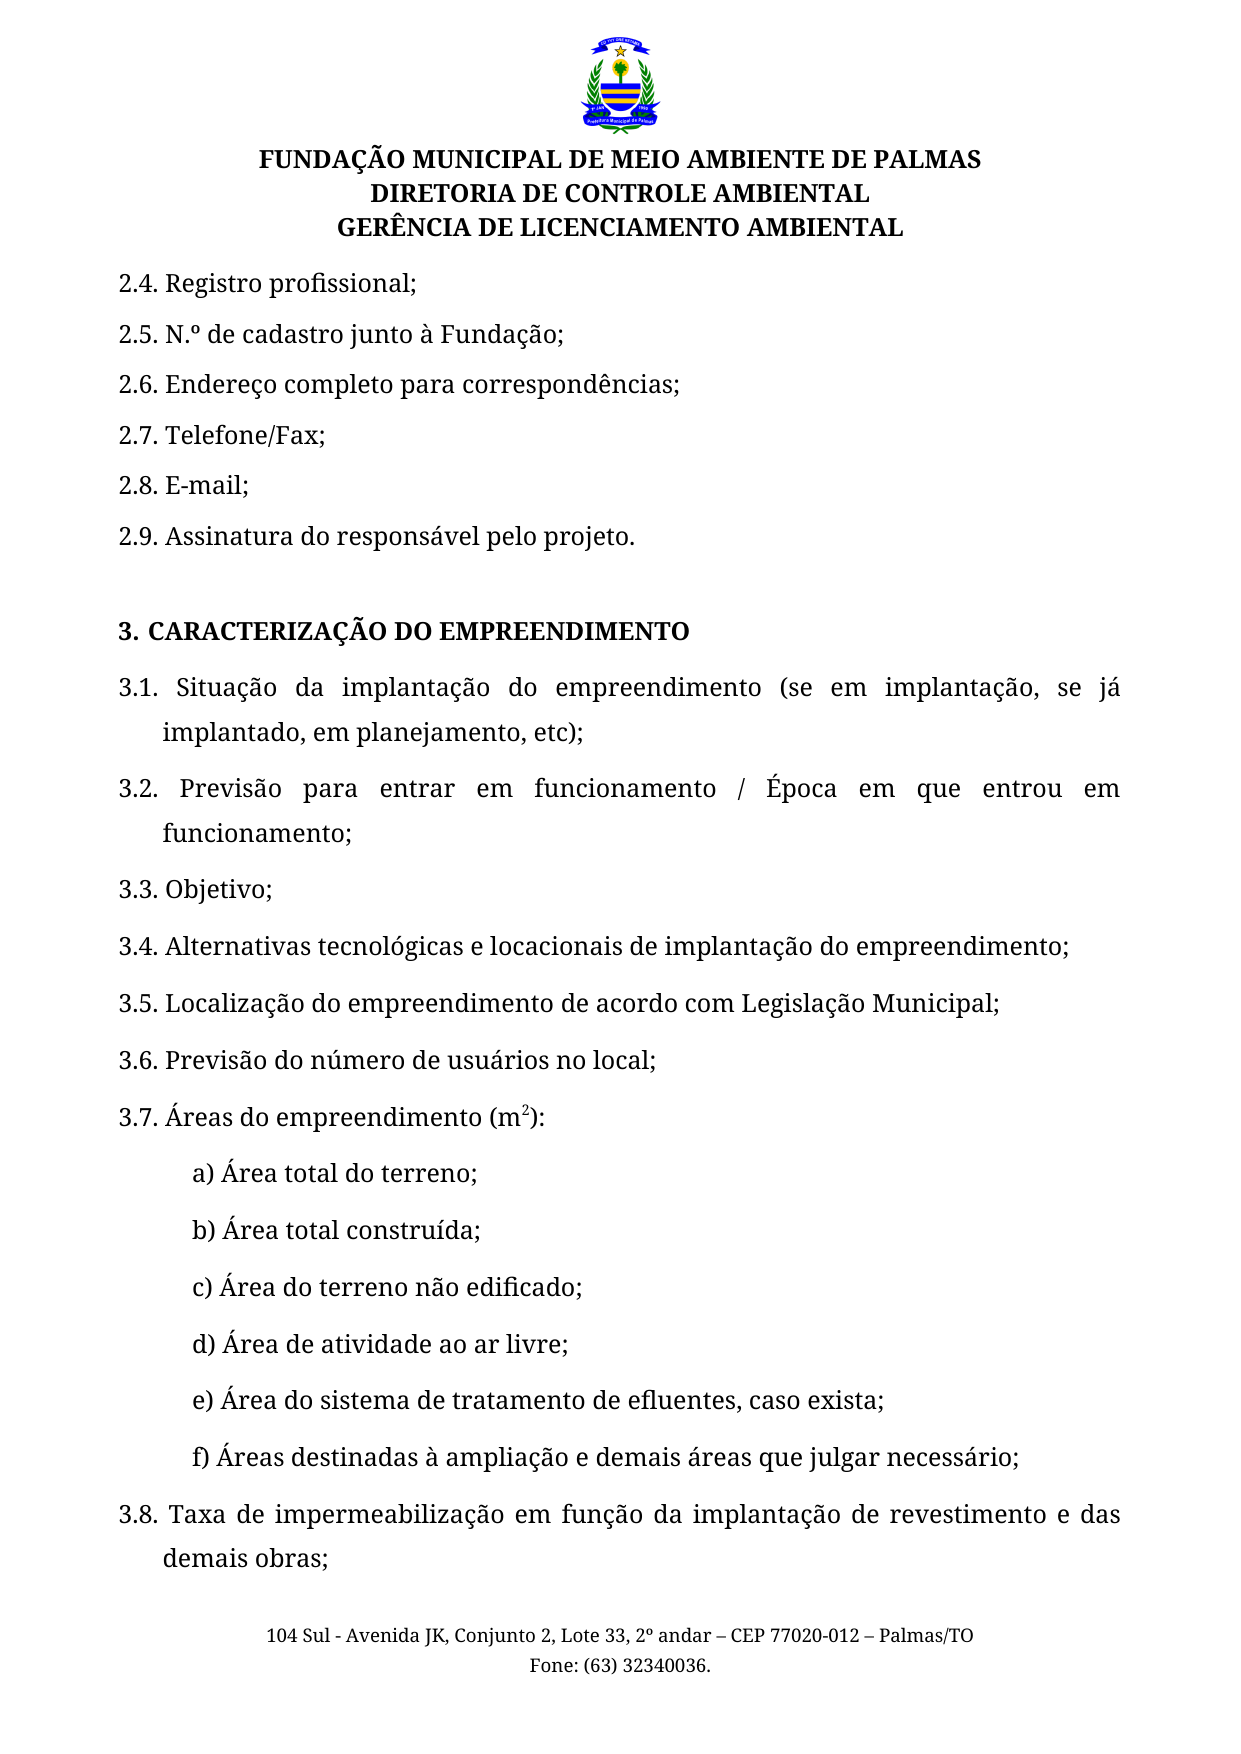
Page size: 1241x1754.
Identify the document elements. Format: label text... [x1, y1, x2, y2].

text 3.4. Alternativas tecnológicas e locacionais de implantação do empreendimento; [118, 929, 1122, 963]
text 2.8. E-mail; [118, 468, 1122, 502]
text 2.9. Assinatura do responsável pelo projeto. [118, 518, 1122, 552]
text d) Área de atividade ao ar livre; [192, 1326, 1122, 1360]
text 2.7. Telefone/Fax; [118, 417, 1122, 451]
text f) Áreas destinadas à ampliação e demais áreas que julgar necessário; [192, 1440, 1122, 1474]
text 3.5. Localização do empreendimento de acordo com Legislação Municipal; [118, 986, 1122, 1020]
text e) Área do sistema de tratamento de efluentes, caso exista; [192, 1383, 1122, 1417]
text 3.1. Situação da implantação do empreendimento (se em implantação, se já implantado, em planejamento, etc); [118, 670, 1122, 748]
text 2.6. Endereço completo para correspondências; [118, 367, 1122, 401]
text c) Área do terreno não edificado; [192, 1269, 1122, 1303]
text 3.3. Objetivo; [118, 872, 1122, 906]
picture [564, 29, 677, 142]
text CARACTERIZAÇÃO DO EMPREENDIMENTO [118, 613, 1122, 647]
text 3.7. Áreas do empreendimento (m2): [118, 1099, 1122, 1133]
text a) Área total do terreno; [192, 1156, 1122, 1190]
text 3.8. Taxa de impermeabilização em função da implantação de revestimento e das demais obras; [118, 1497, 1122, 1575]
text b) Área total construída; [192, 1213, 1122, 1247]
text 2.5. N.º de cadastro junto à Fundação; [118, 316, 1122, 350]
text 3.2. Previsão para entrar em funcionamento / Época em que entrou em funcionamento; [118, 771, 1122, 849]
text 2.4. Registro profissional; [118, 266, 1122, 300]
text 3.6. Previsão do número de usuários no local; [118, 1042, 1122, 1076]
